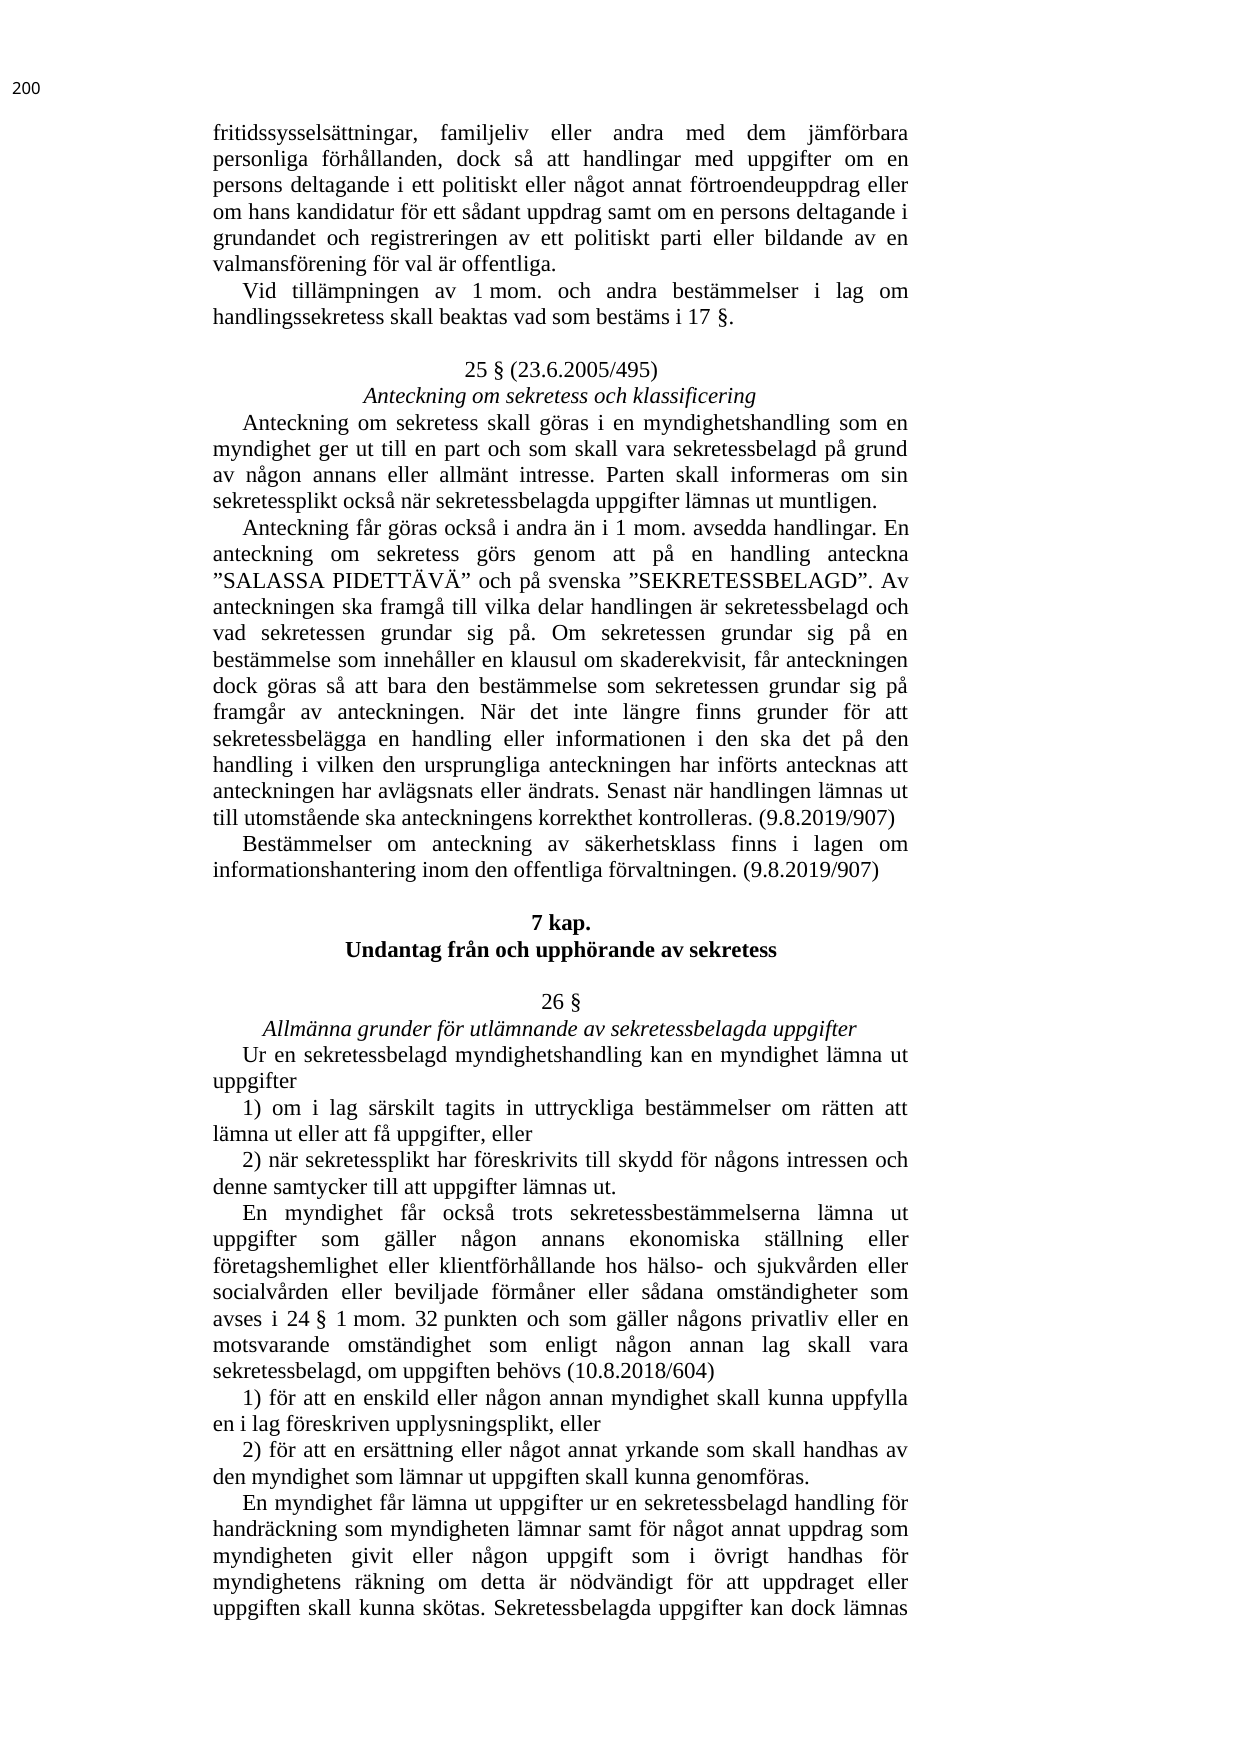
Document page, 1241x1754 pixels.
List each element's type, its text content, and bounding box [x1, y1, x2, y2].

text Anteckning får göras också i andra än i 1 mom. avsedda handlingar. En anteckning om sekretess görs genom att på en handling anteckna ”SALASSA PIDETTÄVÄ” och på svenska ”SEKRETESSBELAGD”. Av anteckningen ska framgå till vilka delar handlingen är sekretessbelagd och vad sekretessen grundar sig på. Om sekretessen grundar sig på en bestämmelse som innehåller en klausul om skaderekvisit, får anteckningen dock göras så att bara den bestämmelse som sekretessen grundar sig på framgår av anteckningen. När det inte längre finns grunder för att sekretessbelägga en handling eller informationen i den ska det på den handling i vilken den ursprungliga anteckningen har införts antecknas att anteckningen har avlägsnats eller ändrats. Senast när handlingen lämnas ut till utomstående ska anteckningens korrekthet kontrolleras. (9.8.2019/907) [213, 514, 909, 830]
text Allmänna grunder för utlämnande av sekretessbelagda uppgifter [213, 1015, 909, 1041]
text En myndighet får också trots sekretessbestämmelserna lämna ut uppgifter som gäller någon annans ekonomiska ställning eller företagshemlighet eller klientförhållande hos hälso- och sjukvården eller socialvården eller beviljade förmåner eller sådana omständigheter som avses i 24 § 1 mom. 32 punkten och som gäller någons privatliv eller en motsvarande omständighet som enligt någon annan lag skall vara sekretessbelagd, om uppgiften behövs (10.8.2018/604) [213, 1199, 909, 1384]
text Anteckning om sekretess skall göras i en myndighetshandling som en myndighet ger ut till en part och som skall vara sekretessbelagd på grund av någon annans eller allmänt intresse. Parten skall informeras om sin sekretessplikt också när sekretessbelagda uppgifter lämnas ut muntligen. [213, 408, 909, 514]
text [213, 119, 909, 277]
text Ur en sekretessbelagd myndighetshandling kan en myndighet lämna ut uppgifter [213, 1041, 909, 1094]
text 26 § [213, 988, 909, 1015]
text 1) om i lag särskilt tagits in uttryckliga bestämmelser om rätten att lämna ut eller att få uppgifter, eller [213, 1094, 909, 1146]
text 1) för att en enskild eller någon annan myndighet skall kunna uppfylla en i lag föreskriven upplysningsplikt, eller [213, 1384, 909, 1436]
text Vid tillämpningen av 1 mom. och andra bestämmelser i lag om handlingssekretess skall beaktas vad som bestäms i 17 §. [213, 277, 909, 329]
text 2) för att en ersättning eller något annat yrkande som skall handhas av den myndighet som lämnar ut uppgiften skall kunna genomföras. [213, 1436, 909, 1489]
text Anteckning om sekretess och klassificering [213, 382, 909, 408]
text 7 kap. Undantag från och upphörande av sekretess [213, 909, 909, 962]
text Bestämmelser om anteckning av säkerhetsklass finns i lagen om informationshantering inom den offentliga förvaltningen. (9.8.2019/907) [213, 830, 909, 883]
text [213, 1489, 909, 1621]
text 2) när sekretessplikt har föreskrivits till skydd för någons intressen och denne samtycker till att uppgifter lämnas ut. [213, 1146, 909, 1199]
text 25 § (23.6.2005/495) [213, 356, 909, 382]
